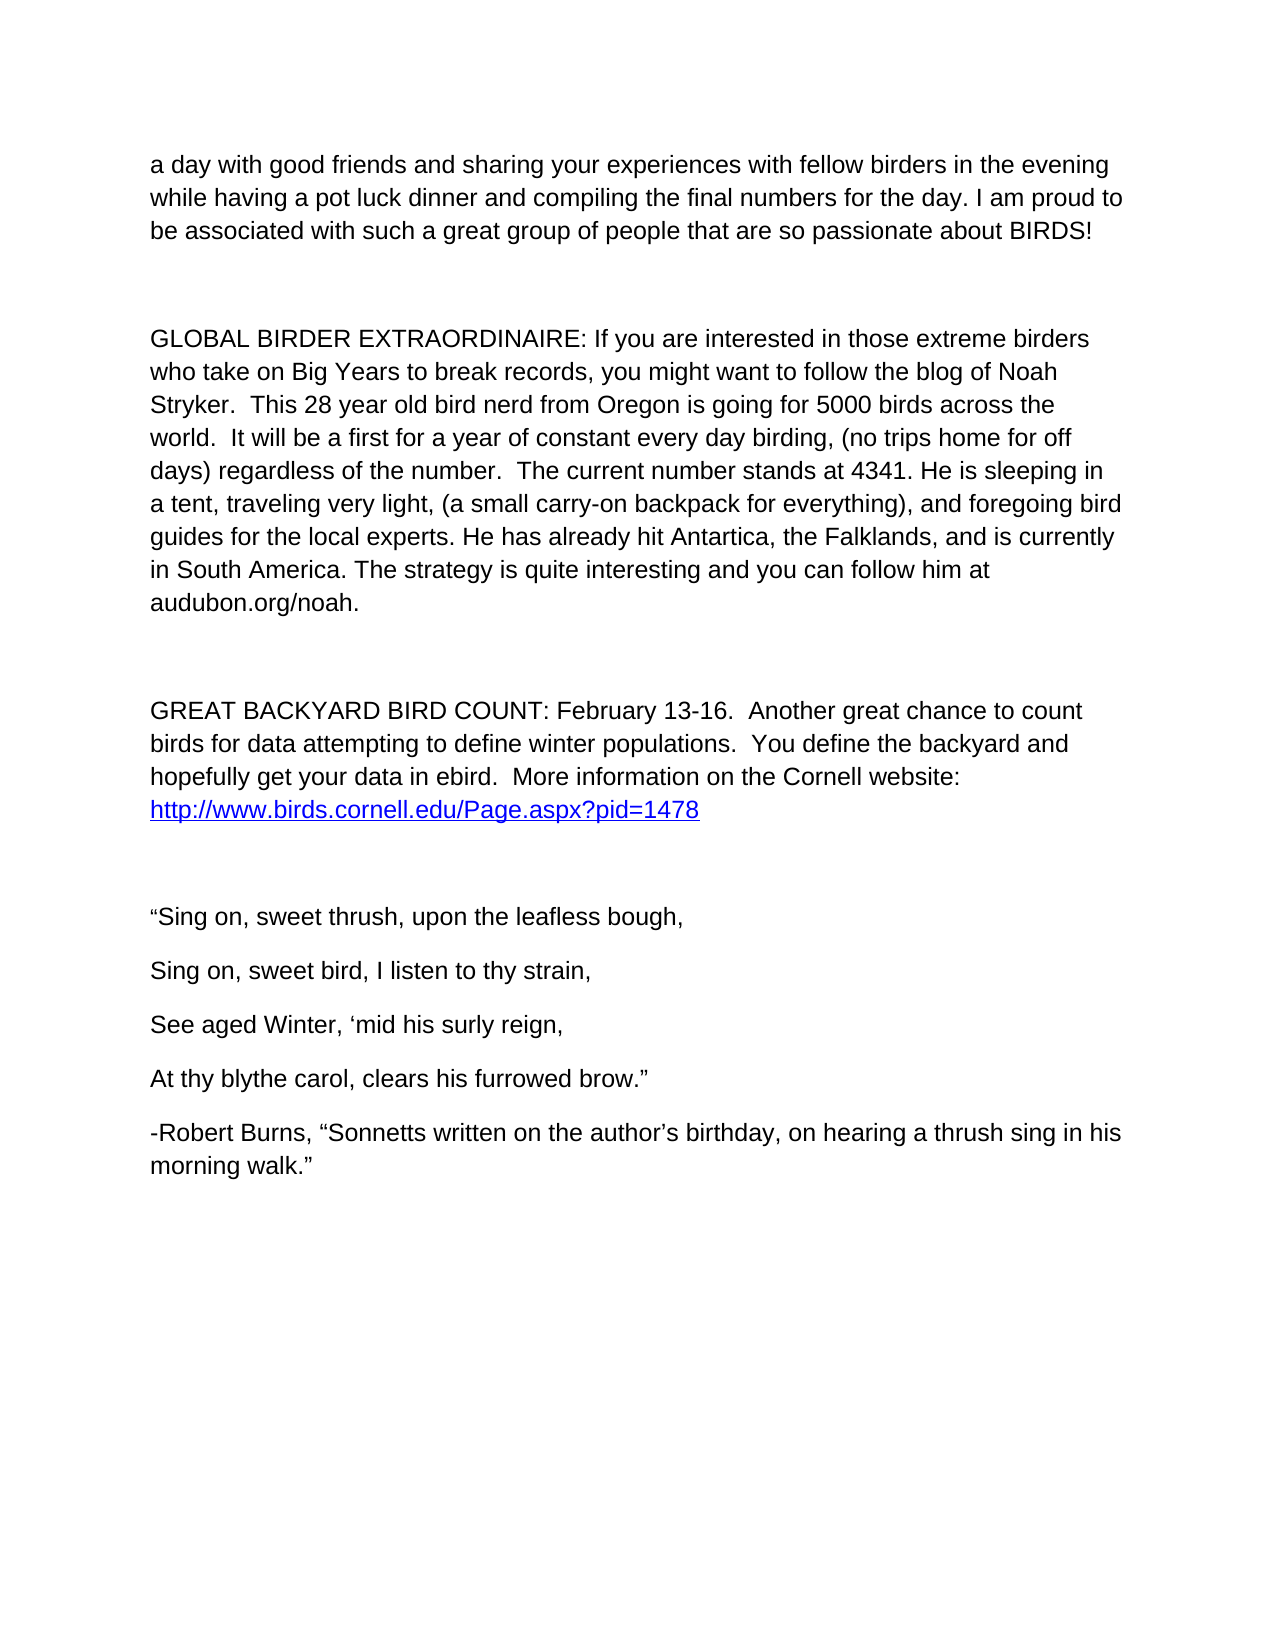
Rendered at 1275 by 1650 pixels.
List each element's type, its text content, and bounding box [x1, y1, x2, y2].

text Sing on, sweet bird, I listen to thy strain, [150, 956, 1125, 985]
text “Sing on, sweet thrush, upon the leafless bough, [150, 902, 1125, 931]
text GLOBAL BIRDER EXTRAORDINAIRE: If you are interested in those extreme birders who take on Big Years to break records, you might want to follow the blog of Noah Stryker. This 28 year old bird nerd from Oregon is going for 5000 birds across the world. It will be a first for a year of constant every day birding, (no trips home for off days) regardless of the number. The current number stands at 4341. He is sleeping in a tent, traveling very light, (a small carry-on backpack for everything), and foregoing bird guides for the local experts. He has already hit Antartica, the Falklands, and is currently in South America. The strategy is quite interesting and you can follow him at audubon.org/noah. [150, 324, 1125, 617]
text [150, 150, 1125, 245]
text GREAT BACKYARD BIRD COUNT: February 13-16. Another great chance to count birds for data attempting to define winter populations. You define the backyard and hopefully get your data in ebird. More information on the Cornell website: http://www.birds.cornell.edu/Page.aspx?pid=1478 [150, 696, 1125, 823]
text See aged Winter, ‘mid his surly reign, [150, 1010, 1125, 1039]
text -Robert Burns, “Sonnetts written on the author’s birthday, on hearing a thrush sing in his morning walk.” [150, 1118, 1125, 1179]
text At thy blythe carol, clears his furrowed brow.” [150, 1064, 1125, 1093]
